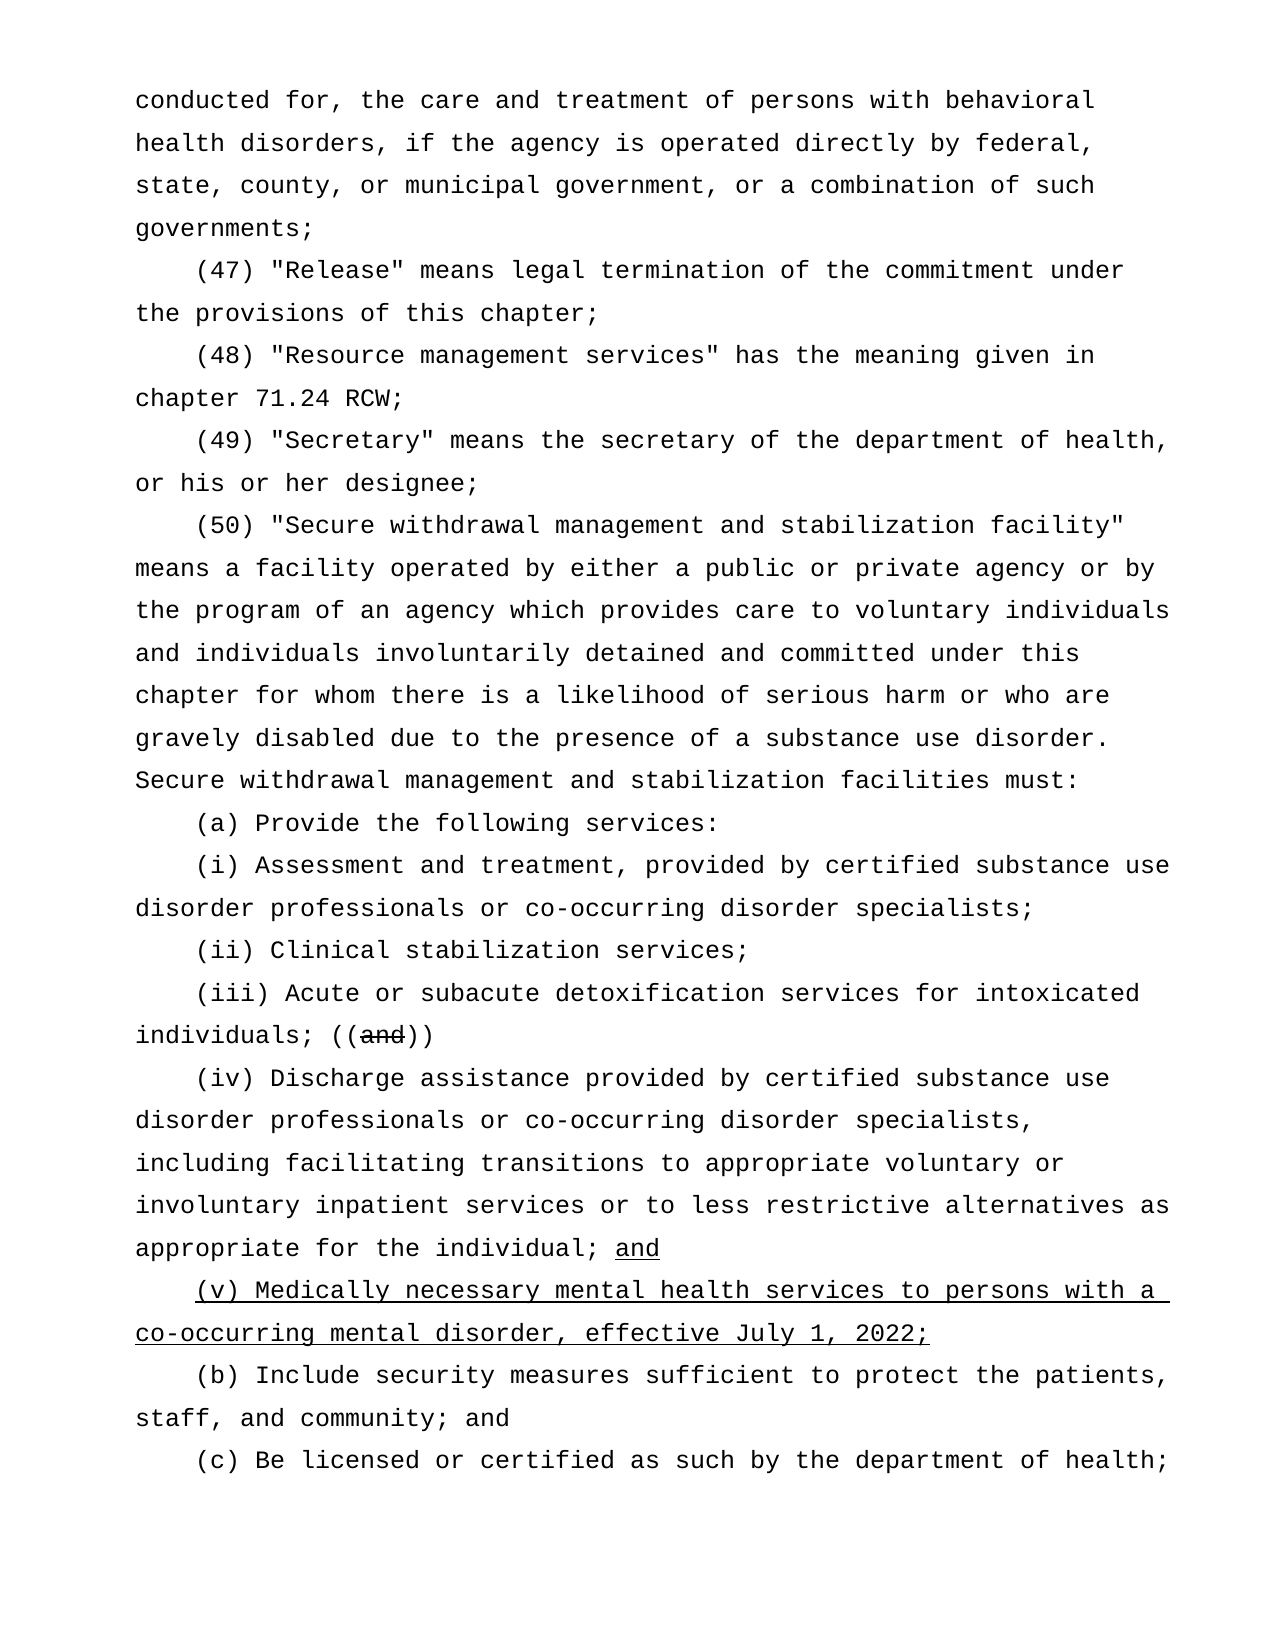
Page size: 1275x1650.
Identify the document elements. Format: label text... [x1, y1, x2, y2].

text (iii) Acute or subacute detoxification services for intoxicated individuals; ((and)) [135, 967, 1170, 1052]
text (47) "Release" means legal termination of the commitment under the provisions of this chapter; [135, 245, 1170, 330]
text (iv) Discharge assistance provided by certified substance use disorder professionals or co-occurring disorder specialists, including facilitating transitions to appropriate voluntary or involuntary inpatient services or to less restrictive alternatives as appropriate for the individual; and [135, 1052, 1170, 1265]
text (50) "Secure withdrawal management and stabilization facility" means a facility operated by either a public or private agency or by the program of an agency which provides care to voluntary individuals and individuals involuntarily detained and committed under this chapter for whom there is a likelihood of serious harm or who are gravely disabled due to the presence of a substance use disorder. Secure withdrawal management and stabilization facilities must: [135, 500, 1170, 797]
text (v) Medically necessary mental health services to persons with a co-occurring mental disorder, effective July 1, 2022; [135, 1265, 1170, 1350]
text (c) Be licensed or certified as such by the department of health; [135, 1435, 1170, 1477]
text (ii) Clinical stabilization services; [135, 925, 1170, 967]
text (49) "Secretary" means the secretary of the department of health, or his or her designee; [135, 415, 1170, 500]
text (i) Assessment and treatment, provided by certified substance use disorder professionals or co-occurring disorder specialists; [135, 840, 1170, 925]
text (b) Include security measures sufficient to protect the patients, staff, and community; and [135, 1350, 1170, 1435]
text (48) "Resource management services" has the meaning given in chapter 71.24 RCW; [135, 330, 1170, 415]
text (a) Provide the following services: [135, 797, 1170, 840]
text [135, 75, 1170, 245]
